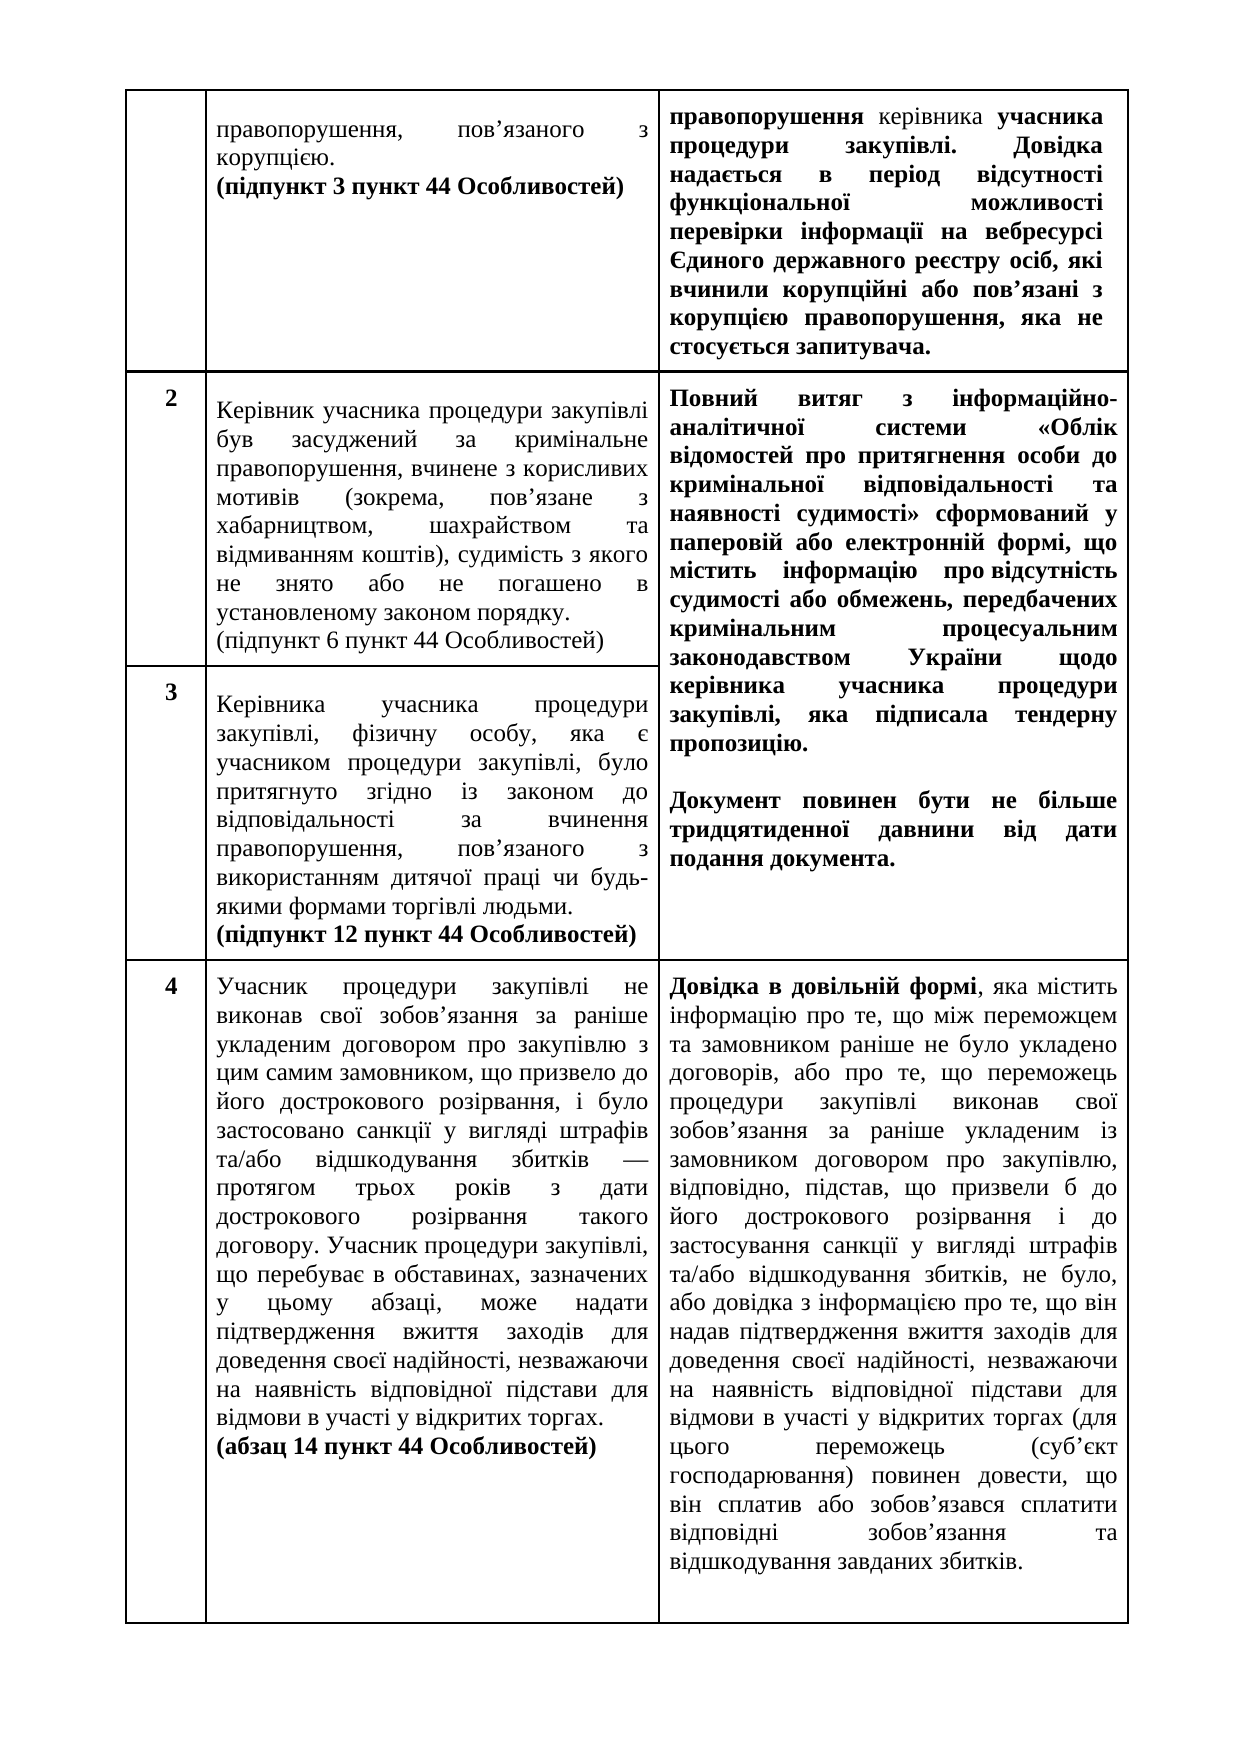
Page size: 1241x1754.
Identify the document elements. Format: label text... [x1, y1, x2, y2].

table_cell Повний витяг з інформаційно-аналітичної системи «Облік відомостей про притягнення особи до кримінальної відповідальності та наявності судимості» сформований у паперовій або електронній формі, що містить інформацію про відсутність судимості або обмежень, передбачених кримінальним процесуальним законодавством України щодо керівника учасника процедури закупівлі, яка підписала тендерну пропозицію. Документ повинен бути не більше тридцятиденної давнини від дати подання документа. [660, 373, 1127, 959]
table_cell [207, 91, 658, 370]
table_cell Керівник учасника процедури закупівлі був засуджений за кримінальне правопорушення, вчинене з корисливих мотивів (зокрема, пов’язане з хабарництвом, шахрайством та відмиванням коштів), судимість з якого не знято або не погашено в установленому законом порядку. (підпункт 6 пункт 44 Особливостей) [207, 373, 658, 664]
table_cell 2 [127, 373, 205, 664]
table_cell Довідка в довільній формі, яка містить інформацію про те, що між переможцем та замовником раніше не було укладено договорів, або про те, що переможець процедури закупівлі виконав свої зобов’язання за раніше укладеним із замовником договором про закупівлю, відповідно, підстав, що призвели б до його дострокового розірвання і до застосування санкції у вигляді штрафів та/або відшкодування збитків, не було, або довідка з інформацією про те, що він надав підтвердження вжиття заходів для доведення своєї надійності, незважаючи на наявність відповідної підстави для відмови в участі у відкритих торгах (для цього переможець (суб’єкт господарювання) повинен довести, що він сплатив або зобов’язався сплатити відповідні зобов’язання та відшкодування завданих збитків. [660, 961, 1127, 1622]
table_cell 3 [127, 667, 205, 959]
table_cell 1 [127, 91, 205, 370]
table_cell 4 [127, 961, 205, 1622]
table_cell Керівника учасника процедури закупівлі, фізичну особу, яка є учасником процедури закупівлі, було притягнуто згідно із законом до відповідальності за вчинення правопорушення, пов’язаного з використанням дитячої праці чи будь-якими формами торгівлі людьми. (підпункт 12 пункт 44 Особливостей) [207, 667, 658, 959]
table_cell Учасник процедури закупівлі не виконав свої зобов’язання за раніше укладеним договором про закупівлю з цим самим замовником, що призвело до його дострокового розірвання, і було застосовано санкції у вигляді штрафів та/або відшкодування збитків — протягом трьох років з дати дострокового розірвання такого договору. Учасник процедури закупівлі, що перебуває в обставинах, зазначених у цьому абзаці, може надати підтвердження вжиття заходів для доведення своєї надійності, незважаючи на наявність відповідної підстави для відмови в участі у відкритих торгах. (абзац 14 пункт 44 Особливостей) [207, 961, 658, 1622]
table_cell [660, 91, 1127, 370]
